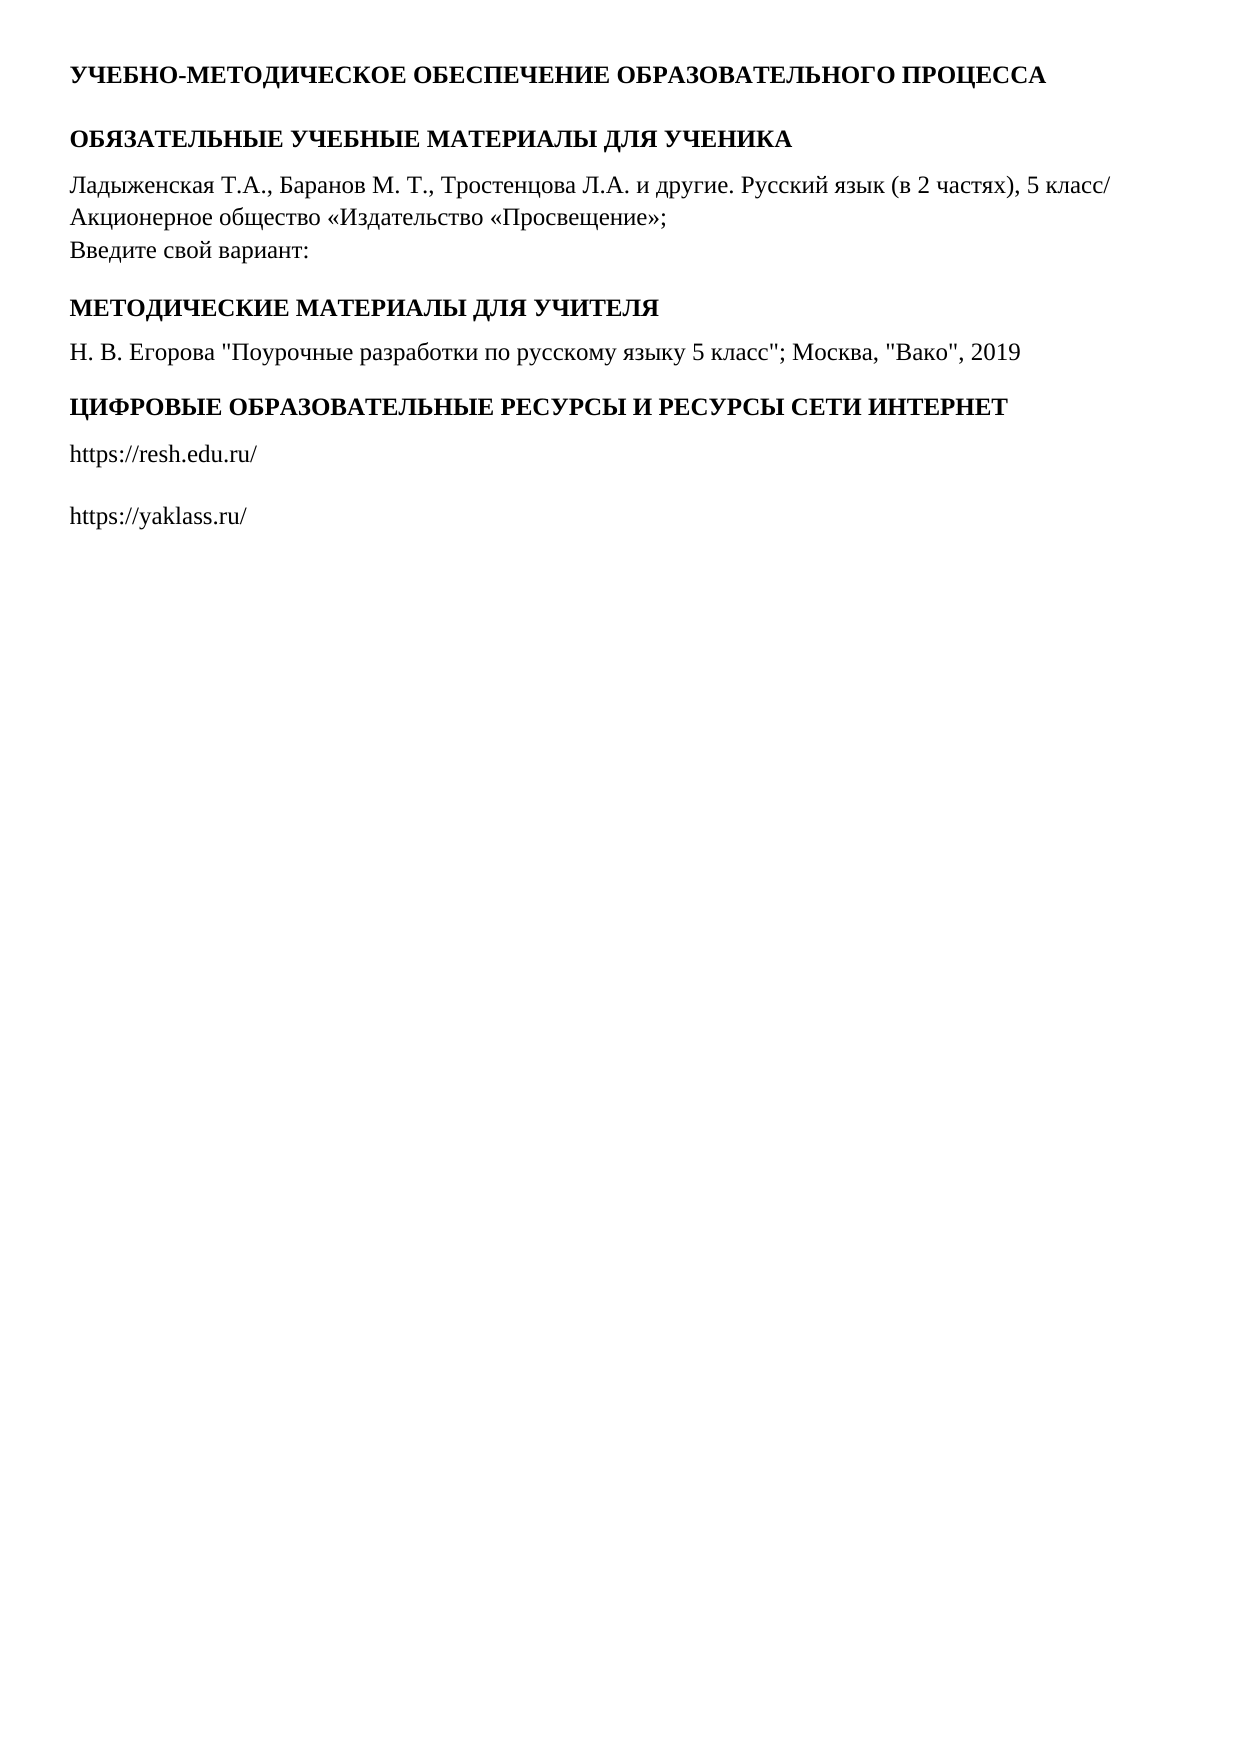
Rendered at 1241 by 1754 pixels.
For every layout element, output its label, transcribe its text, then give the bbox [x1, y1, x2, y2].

text Ладыженская Т.А., Баранов М. Т., Тростенцова Л.А. и другие. Русский язык (в 2 частях), 5 класс/ Акционерное общество «Издательство «Просвещение»; Введите свой вариант: [69, 170, 1112, 263]
text МЕТОДИЧЕСКИЕ МАТЕРИАЛЫ ДЛЯ УЧИТЕЛЯ [69, 294, 1172, 322]
text Н. В. Егорова "Поурочные разработки по русскому языку 5 класс"; Москва, "Вако", 2019 [69, 339, 1172, 366]
text ЦИФРОВЫЕ ОБРАЗОВАТЕЛЬНЫЕ РЕСУРСЫ И РЕСУРСЫ СЕТИ ИНТЕРНЕТ [69, 394, 1172, 421]
text ОБЯЗАТЕЛЬНЫЕ УЧЕБНЫЕ МАТЕРИАЛЫ ДЛЯ УЧЕНИКА [69, 125, 1172, 153]
text УЧЕБНО-МЕТОДИЧЕСКОЕ ОБЕСПЕЧЕНИЕ ОБРАЗОВАТЕЛЬНОГО ПРОЦЕССА [69, 62, 1172, 89]
text https://resh.edu.ru/ https://yaklass.ru/ [69, 439, 257, 530]
